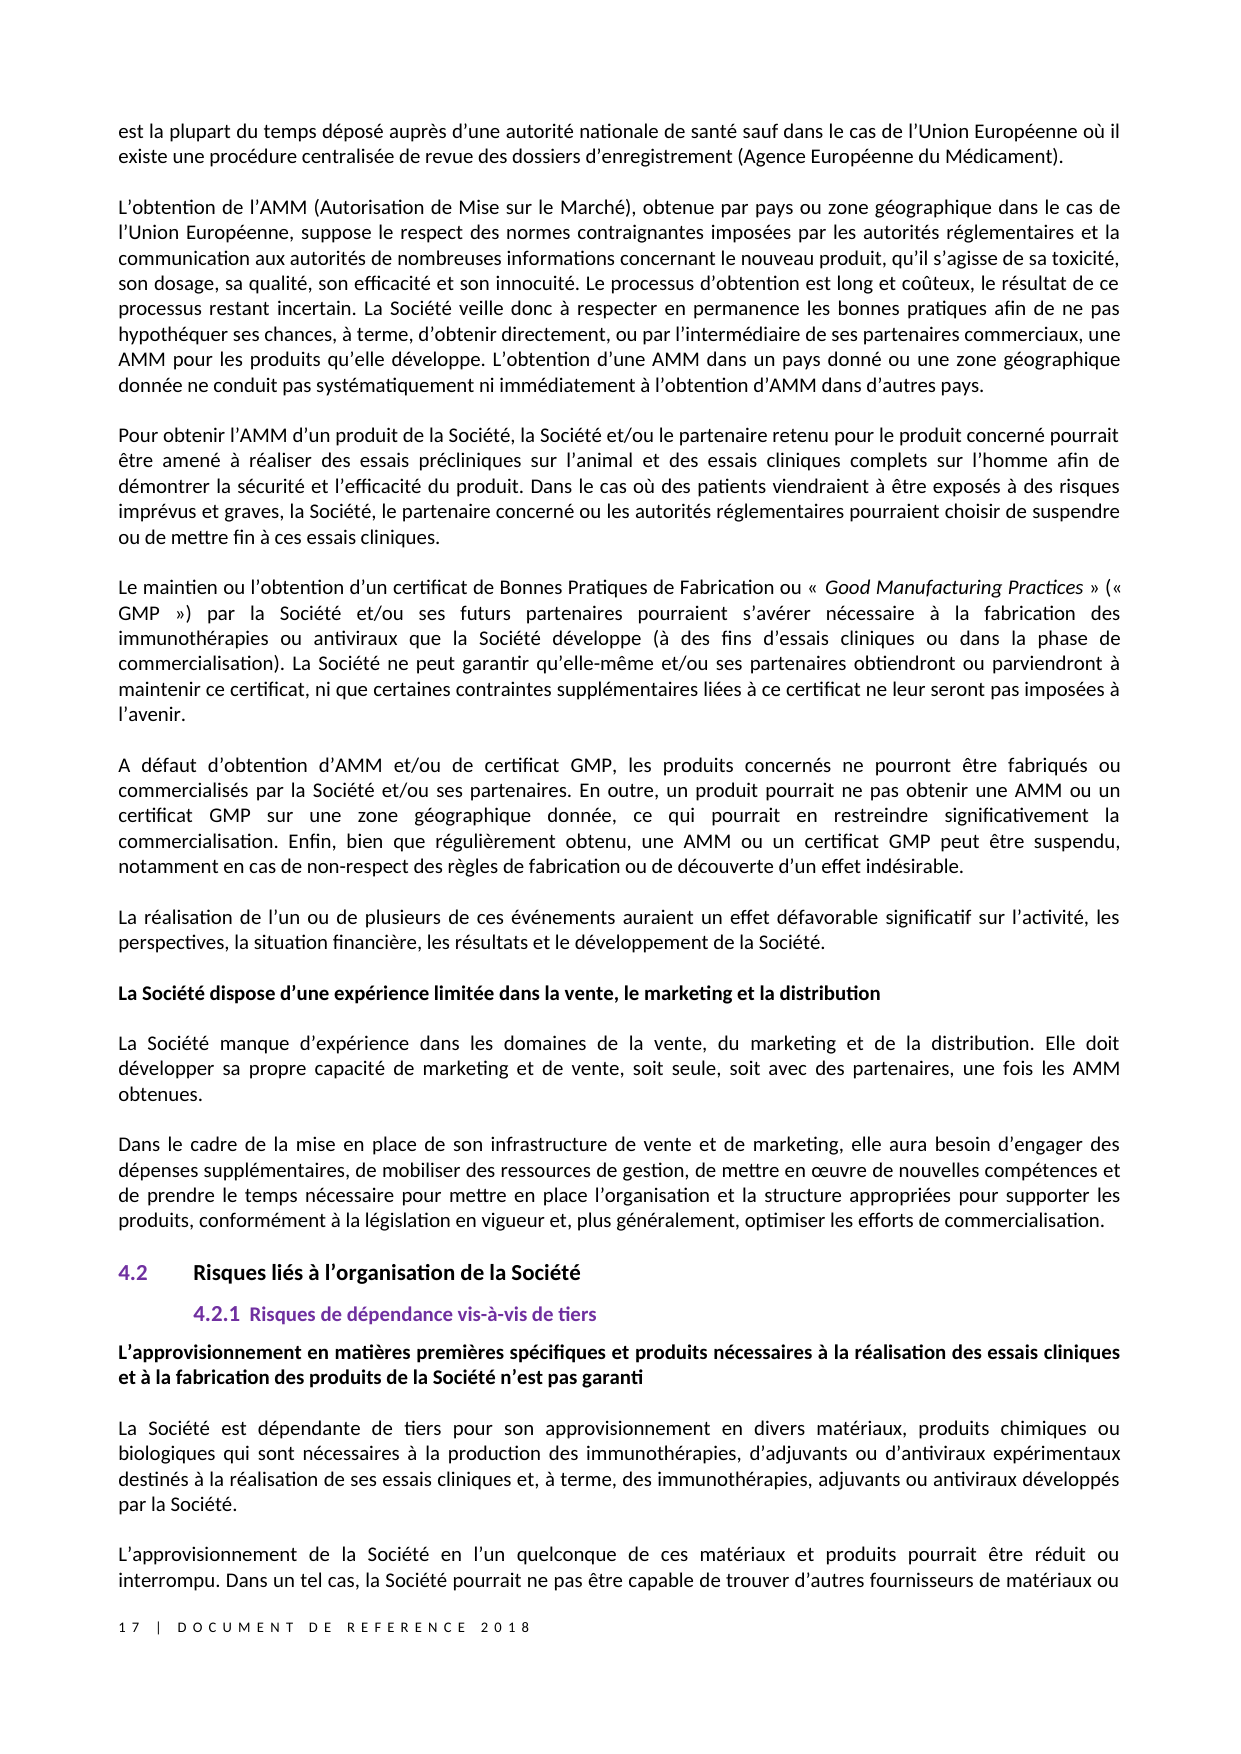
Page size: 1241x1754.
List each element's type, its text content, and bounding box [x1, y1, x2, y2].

text Pour obtenir l’AMM d’un produit de la Société, la Société et/ou le partenaire retenu pour le produit concerné pourrait être amené à réaliser des essais précliniques sur l’animal et des essais cliniques complets sur l’homme afin de démontrer la sécurité et l’efficacité du produit. Dans le cas où des patients viendraient à être exposés à des risques imprévus et graves, la Société, le partenaire concerné ou les autorités réglementaires pourraient choisir de suspendre ou de mettre fin à ces essais cliniques. [118, 422, 1122, 549]
list Risques liés à l’organisation de la Société [118, 1258, 1122, 1286]
text La Société manque d’expérience dans les domaines de la vente, du marketing et de la distribution. Elle doit développer sa propre capacité de marketing et de vente, soit seule, soit avec des partenaires, une fois les AMM obtenues. [118, 1030, 1122, 1106]
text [118, 1542, 1122, 1592]
text Dans le cadre de la mise en place de son infrastructure de vente et de marketing, elle aura besoin d’engager des dépenses supplémentaires, de mobiliser des ressources de gestion, de mettre en œuvre de nouvelles compétences et de prendre le temps nécessaire pour mettre en place l’organisation et la structure appropriées pour supporter les produits, conformément à la législation en vigueur et, plus généralement, optimiser les efforts de commercialisation. [118, 1131, 1122, 1233]
text L’obtention de l’AMM (Autorisation de Mise sur le Marché), obtenue par pays ou zone géographique dans le cas de l’Union Européenne, suppose le respect des normes contraignantes imposées par les autorités réglementaires et la communication aux autorités de nombreuses informations concernant le nouveau produit, qu’il s’agisse de sa toxicité, son dosage, sa qualité, son efficacité et son innocuité. Le processus d’obtention est long et coûteux, le résultat de ce processus restant incertain. La Société veille donc à respecter en permanence les bonnes pratiques afin de ne pas hypothéquer ses chances, à terme, d’obtenir directement, ou par l’intermédiaire de ses partenaires commerciaux, une AMM pour les produits qu’elle développe. L’obtention d’une AMM dans un pays donné ou une zone géographique donnée ne conduit pas systématiquement ni immédiatement à l’obtention d’AMM dans d’autres pays. [118, 194, 1122, 397]
text Le maintien ou l’obtention d’un certificat de Bonnes Pratiques de Fabrication ou « Good Manufacturing Practices » (« GMP ») par la Société et/ou ses futurs partenaires pourraient s’avérer nécessaire à la fabrication des immunothérapies ou antiviraux que la Société développe (à des fins d’essais cliniques ou dans la phase de commercialisation). La Société ne peut garantir qu’elle-même et/ou ses partenaires obtiendront ou parviendront à maintenir ce certificat, ni que certaines contraintes supplémentaires liées à ce certificat ne leur seront pas imposées à l’avenir. [118, 574, 1122, 727]
text La réalisation de l’un ou de plusieurs de ces événements auraient un effet défavorable significatif sur l’activité, les perspectives, la situation financière, les résultats et le développement de la Société. [118, 904, 1122, 955]
text L’approvisionnement en matières premières spécifiques et produits nécessaires à la réalisation des essais cliniques et à la fabrication des produits de la Société n’est pas garanti [118, 1339, 1122, 1390]
text La Société dispose d’une expérience limitée dans la vente, le marketing et la distribution [118, 980, 1122, 1005]
text La Société est dépendante de tiers pour son approvisionnement en divers matériaux, produits chimiques ou biologiques qui sont nécessaires à la production des immunothérapies, d’adjuvants ou d’antiviraux expérimentaux destinés à la réalisation de ses essais cliniques et, à terme, des immunothérapies, adjuvants ou antiviraux développés par la Société. [118, 1415, 1122, 1517]
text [118, 118, 1122, 169]
list Risques de dépendance vis-à-vis de tiers [193, 1299, 1122, 1327]
text A défaut d’obtention d’AMM et/ou de certificat GMP, les produits concernés ne pourront être fabriqués ou commercialisés par la Société et/ou ses partenaires. En outre, un produit pourrait ne pas obtenir une AMM ou un certificat GMP sur une zone géographique donnée, ce qui pourrait en restreindre significativement la commercialisation. Enfin, bien que régulièrement obtenu, une AMM ou un certificat GMP peut être suspendu, notamment en cas de non-respect des règles de fabrication ou de découverte d’un effet indésirable. [118, 752, 1122, 879]
